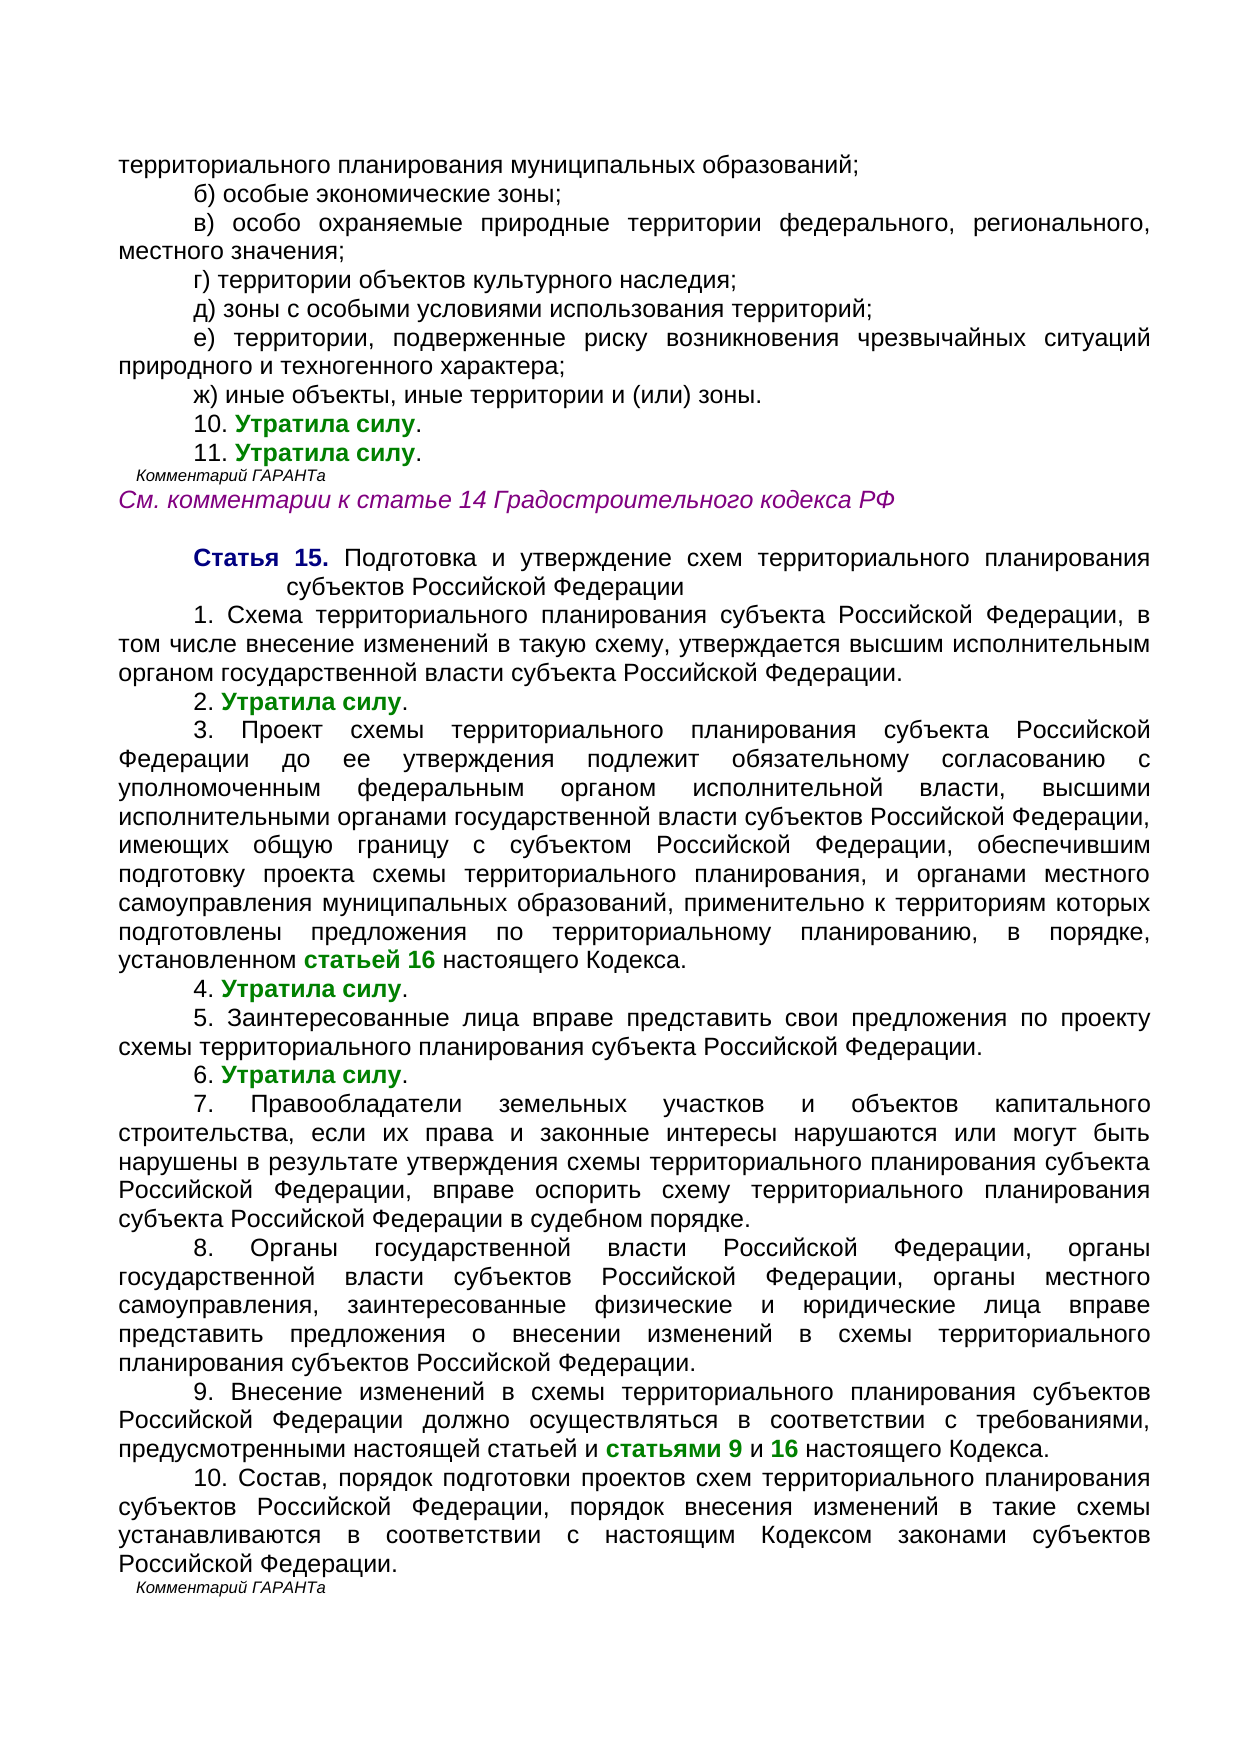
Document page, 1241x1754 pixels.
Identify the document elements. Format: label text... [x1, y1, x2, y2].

text 6. Утратила силу. [118, 1060, 1152, 1089]
text 7. Правообладатели земельных участков и объектов капитального строительства, если их права и законные интересы нарушаются или могут быть нарушены в результате утверждения схемы территориального планирования субъекта Российской Федерации, вправе оспорить схему территориального планирования субъекта Российской Федерации в судебном порядке. [118, 1089, 1152, 1233]
text 11. Утратила силу. [118, 437, 1152, 466]
text е) территории, подверженные риску возникновения чрезвычайных ситуаций природного и техногенного характера; [118, 322, 1152, 380]
text 9. Внесение изменений в схемы территориального планирования субъектов Российской Федерации должно осуществляться в соответствии с требованиями, предусмотренными настоящей статьей и статьями 9 и 16 настоящего Кодекса. [118, 1377, 1152, 1463]
text 3. Проект схемы территориального планирования субъекта Российской Федерации до ее утверждения подлежит обязательному согласованию с уполномоченным федеральным органом исполнительной власти, высшими исполнительными органами государственной власти субъектов Российской Федерации, имеющих общую границу с субъектом Российской Федерации, обеспечившим подготовку проекта схемы территориального планирования, и органами местного самоуправления муниципальных образований, применительно к территориям которых подготовлены предложения по территориальному планированию, в порядке, установленном статьей 16 настоящего Кодекса. [118, 715, 1152, 974]
text 5. Заинтересованные лица вправе представить свои предложения по проекту схемы территориального планирования субъекта Российской Федерации. [118, 1003, 1152, 1060]
text 2. Утратила силу. [118, 687, 1152, 715]
text Статья 15. Подготовка и утверждение схем территориального планирования субъектов Российской Федерации [193, 543, 1152, 600]
text ж) иные объекты, иные территории и (или) зоны. [118, 380, 1152, 409]
text б) особые экономические зоны; [118, 179, 1152, 207]
text 4. Утратила силу. [118, 974, 1152, 1003]
text См. комментарии к статье 14 Градостроительного кодекса РФ [118, 485, 1152, 514]
text г) территории объектов культурного наследия; [118, 265, 1152, 294]
text Комментарий ГАРАНТа [136, 1578, 1152, 1597]
text 8. Органы государственной власти Российской Федерации, органы государственной власти субъектов Российской Федерации, органы местного самоуправления, заинтересованные физические и юридические лица вправе представить предложения о внесении изменений в схемы территориального планирования субъектов Российской Федерации. [118, 1233, 1152, 1377]
text 10. Состав, порядок подготовки проектов схем территориального планирования субъектов Российской Федерации, порядок внесения изменений в такие схемы устанавливаются в соответствии с настоящим Кодексом законами субъектов Российской Федерации. [118, 1463, 1152, 1578]
text 1. Схема территориального планирования субъекта Российской Федерации, в том числе внесение изменений в такую схему, утверждается высшим исполнительным органом государственной власти субъекта Российской Федерации. [118, 600, 1152, 687]
text д) зоны с особыми условиями использования территорий; [118, 294, 1152, 322]
text 10. Утратила силу. [118, 409, 1152, 437]
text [118, 150, 1152, 179]
text в) особо охраняемые природные территории федерального, регионального, местного значения; [118, 207, 1152, 265]
text Комментарий ГАРАНТа [136, 466, 1152, 485]
